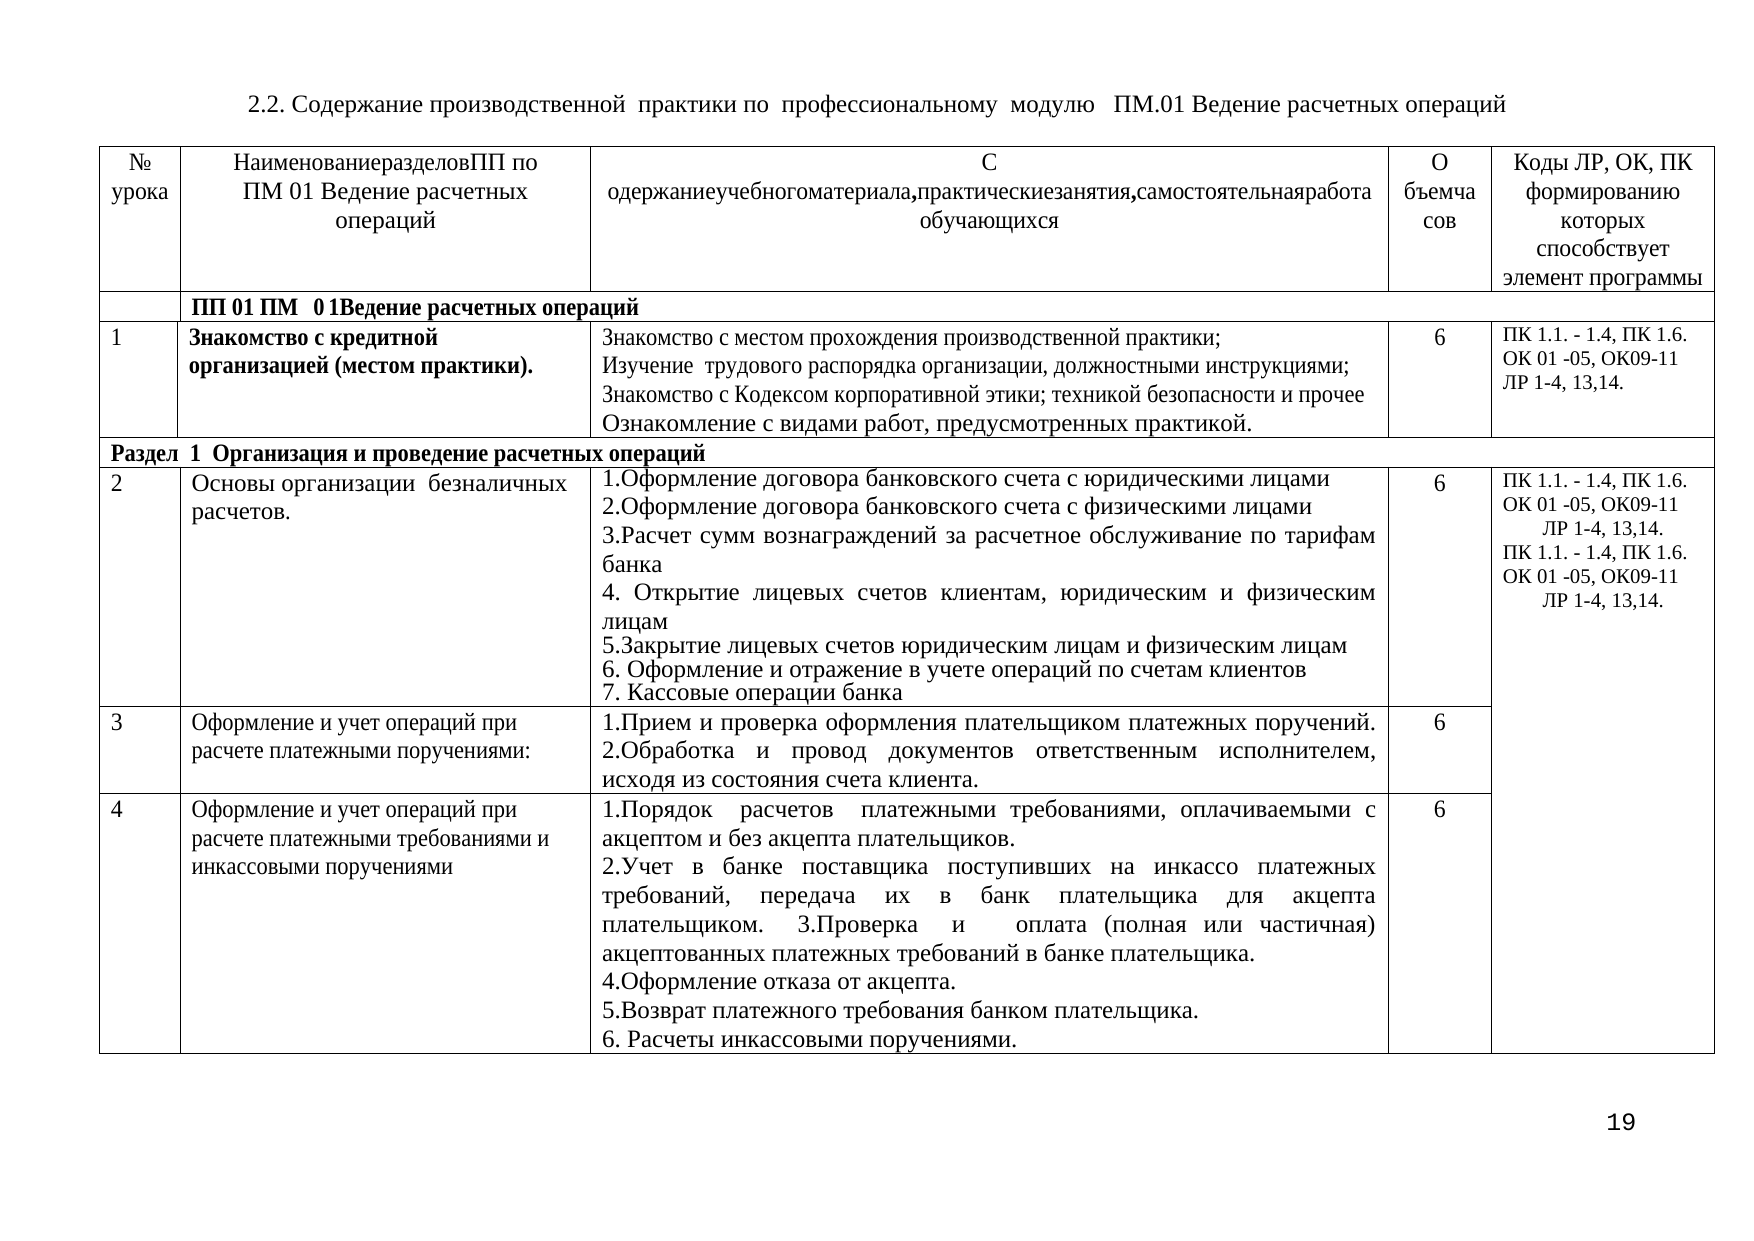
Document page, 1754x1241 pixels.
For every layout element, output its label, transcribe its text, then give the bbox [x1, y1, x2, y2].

table_cell ПП 01 ПМ 01Ведение расчетных операций [181, 292, 1714, 321]
table_header Объемчасов [1389, 147, 1491, 291]
text 2.2. Содержание производственной практики по профессиональному модулю ПМ.01 Ведение расчетных операций [118, 89, 1636, 117]
table_cell 1.Прием и проверка оформления плательщиком платежных поручений. 2.Обработка и провод документов ответственным исполнителем, исходя из состояния счета клиента. [591, 707, 1388, 793]
table_cell 1.Оформление договора банковского счета с юридическими лицами 2.Оформление договора банковского счета с физическими лицами 3.Расчет сумм вознаграждений за расчетное обслуживание по тарифам банка 4. Открытие лицевых счетов клиентам, юридическим и физическим лицам 5.Закрытие лицевых счетов юридическим лицам и физическим лицам 6. Оформление и отражение в учете операций по счетам клиентов 7. Кассовые операции банка [591, 468, 1388, 706]
table_cell 1 [100, 322, 177, 437]
table_header № урока [100, 147, 180, 291]
table_cell 6 [1389, 468, 1491, 706]
table_cell ПК 1.1. - 1.4, ПК 1.6. ОК 01 -05, ОК09-11 ЛР 1-4, 13,14. [1492, 322, 1714, 437]
table_header Коды ЛР, ОК, ПК формированию которых способствует элемент программы [1492, 147, 1714, 291]
table_header НаименованиеразделовПП по ПМ 01 Ведение расчетных операций [181, 147, 590, 291]
table_cell Основы организации безналичных расчетов. [181, 468, 590, 706]
table_cell 6 [1389, 794, 1491, 1053]
table_cell Раздел 1 Организация и проведение расчетных операций [100, 438, 1714, 467]
table_cell Оформление и учет операций при расчете платежными требованиями и инкассовыми поручениями [181, 794, 590, 1053]
table_cell Знакомство с местом прохождения производственной практики; Изучение трудового распорядка организации, должностными инструкциями; Знакомство с Кодексом корпоративной этики; техникой безопасности и прочее Ознакомление с видами работ, предусмотренных практикой. [591, 322, 1388, 437]
table_cell Знакомство с кредитной организацией (местом практики). [178, 322, 590, 437]
table_cell 6 [1389, 322, 1491, 437]
table_cell 4 [100, 794, 180, 1053]
table_cell ПК 1.1. - 1.4, ПК 1.6. ОК 01 -05, ОК09-11 ЛР 1-4, 13,14. ПК 1.1. - 1.4, ПК 1.6. ОК 01 -05, ОК09-11 ЛР 1-4, 13,14. [1492, 468, 1714, 1053]
table_cell 1.Порядок расчетов платежными требованиями, оплачиваемыми с акцептом и без акцепта плательщиков. 2.Учет в банке поставщика поступивших на инкассо платежных требований, передача их в банк плательщика для акцепта плательщиком. 3.Проверка и оплата (полная или частичная) акцептованных платежных требований в банке плательщика. 4.Оформление отказа от акцепта. 5.Возврат платежного требования банком плательщика. 6. Расчеты инкассовыми поручениями. [591, 794, 1388, 1053]
table_cell 3 [100, 707, 180, 793]
table_header Содержаниеучебногоматериала,практическиезанятия,самостоятельнаяработаобучающихся [591, 147, 1388, 291]
table_cell 2 [100, 468, 180, 706]
table_cell 6 [1389, 707, 1491, 793]
table_cell Оформление и учет операций при расчете платежными поручениями: [181, 707, 590, 793]
table_cell [100, 292, 180, 321]
